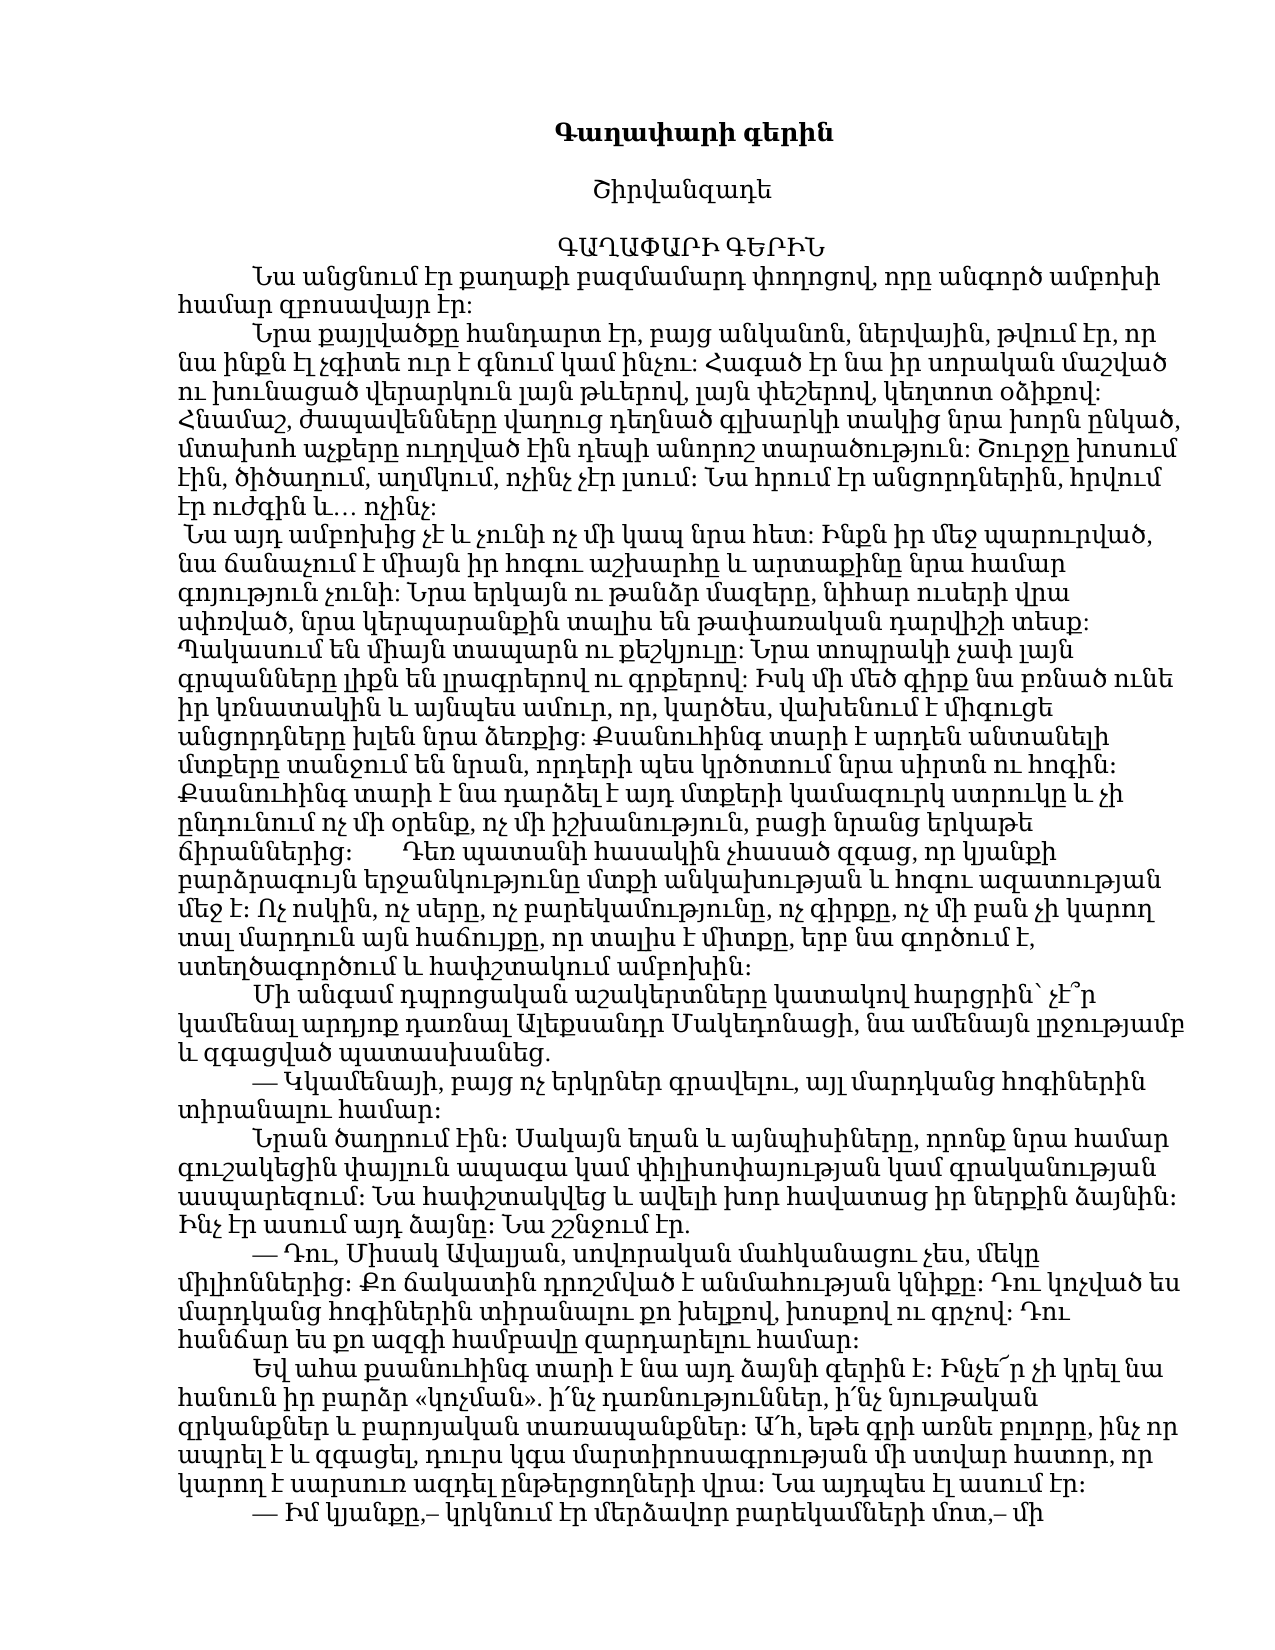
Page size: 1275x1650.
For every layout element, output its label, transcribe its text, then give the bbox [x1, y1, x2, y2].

text Նա այդ ամբոխից չէ և չունի ոչ մի կապ նրա հետ: Ինքն իր մեջ պարուրված, նա ճանաչում է միայն իր հոգու աշխարհը և արտաքինը նրա համար գոյություն չունի: Նրա երկայն ու թանձր մազերը, նիհար ուսերի վրա սփռված, նրա կերպարանքին տալիս են թափառական դարվիշի տեսք: Պակասում են միայն տապարն ու քեշկյուլը: Նրա տոպրակի չափ լայն գրպանները լիքն են լրագրերով ու գրքերով: Իսկ մի մեծ գիրք նա բռնած ունե իր կռնատակին և այնպես ամուր, որ, կարծես, վախենում է միգուցե անցորդները խլեն նրա ձեռքից: Քսանուհինգ տարի է արդեն անտանելի մտքերը տանջում են նրան, որդերի պես կրծոտում նրա սիրտն ու հոգին։ Քսանուհինգ տարի է նա դարձել է այդ մտքերի կամազուրկ ստրուկը և չի ընդունում ոչ մի օրենք, ոչ մի իշխանություն, բացի նրանց երկաթե ճիրաններից։ Դեռ պատանի հասակին չհասած զգաց, որ կյանքի բարձրագույն երջանկությունը մտքի անկախության և հոգու ազատության մեջ է։ Ոչ ոսկին, ոչ սերը, ոչ բարեկամությունը, ոչ գիրքը, ոչ մի բան չի կարող տալ մարդուն այն հաճույքը, որ տալիս է միտքը, երբ նա գործում է, ստեղծագործում և հափշտակում ամբոխին։ [177, 521, 1186, 981]
text Նա անցնում էր քաղաքի բազմամարդ փողոցով, որը անգործ ամբոխի համար զբոսավայր էր: [177, 262, 1186, 319]
text ― Կկամենայի, բայց ոչ երկրներ գրավելու, այլ մարդկանց հոգիներին տիրանալու համար։ [177, 1067, 1186, 1124]
text Մի անգամ դպրոցական աշակերտները կատակով հարցրին՝ չէ՞ր կամենալ արդյոք դառնալ Ալեքսանդր Մակեդոնացի, նա ամենայն լրջությամբ և զգացված պատասխանեց. [177, 981, 1186, 1067]
text Նրան ծաղրում էին։ Սակայն եղան և այնպիսիները, որոնք նրա համար գուշակեցին փայլուն ապագա կամ փիլիսոփայության կամ գրականության ասպարեզում։ Նա հափշտակվեց և ավելի խոր հավատաց իր ներքին ձայնին։ Ինչ էր ասում այդ ձայնը։ Նա շշնջում էր. [177, 1124, 1186, 1239]
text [177, 1498, 1186, 1527]
text Գաղափարի գերին Շիրվանզադե ԳԱՂԱՓԱՐԻ ԳԵՐԻՆ [177, 118, 1186, 262]
text ― Դու, Միսակ Ավալյան, սովորական մահկանացու չես, մեկը միլիոններից։ Քո ճակատին դրոշմված է անմահության կնիքը։ Դու կոչված ես մարդկանց հոգիներին տիրանալու քո խելքով, խոսքով ու գրչով։ Դու հանճար ես քո ազգի համբավը զարդարելու համար։ [177, 1239, 1186, 1354]
text Նրա քայլվածքը հանդարտ էր, բայց անկանոն, ներվային, թվում էր, որ նա ինքն էլ չգիտե ուր է գնում կամ ինչու: Հագած էր նա իր սորական մաշված ու խունացած վերարկուն լայն թևերով, լայն փեշերով, կեղտոտ օձիքով: Հնամաշ, ժապավենները վաղուց դեղնած գլխարկի տակից նրա խորն ընկած, մտախոհ աչքերը ուղղված էին դեպի անորոշ տարածություն: Շուրջը խոսում էին, ծիծաղում, աղմկում, ոչինչ չէր լսում։ Նա հրում էր անցորդներին, հրվում էր ուժգին և… ոչինչ: [177, 319, 1186, 521]
text Եվ ահա քսանուհինգ տարի է նա այդ ձայնի գերին է։ Ինչե՜ր չի կրել նա հանուն իր բարձր «կոչման». ի՛նչ դառնություններ, ի՛նչ նյութական զրկանքներ և բարոյական տառապանքներ։ Ա՛հ, եթե գրի առնե բոլորը, ինչ որ ապրել է և զգացել, դուրս կգա մարտիրոսագրության մի ստվար հատոր, որ կարող է սարսուռ ազդել ընթերցողների վրա։ Նա այդպես էլ ասում էր։ [177, 1354, 1186, 1498]
